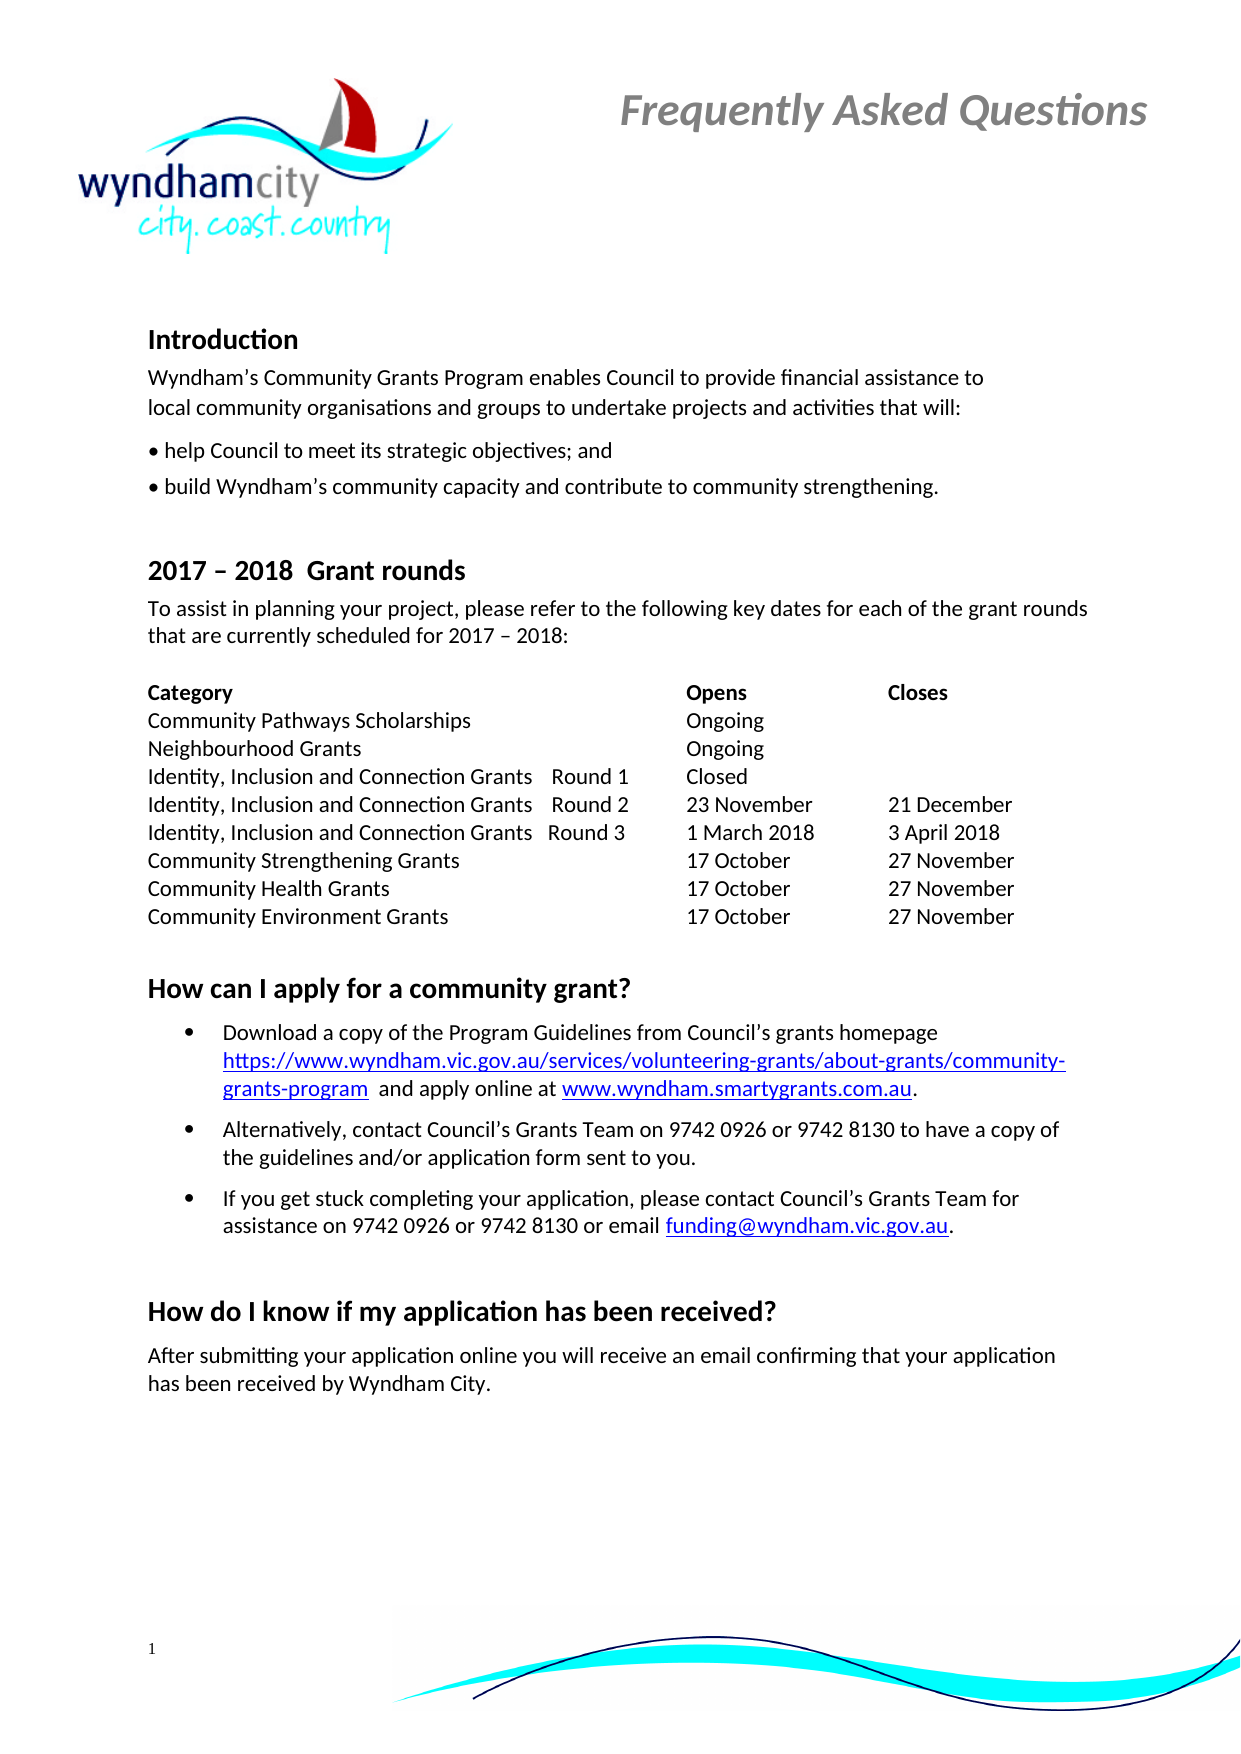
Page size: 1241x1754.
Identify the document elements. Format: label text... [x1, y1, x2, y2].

text Identity, Inclusion and Connection Grants Round 2 23 November 21 December [148, 790, 1092, 818]
text Neighbourhood Grants Ongoing [148, 734, 1092, 762]
text Identity, Inclusion and Connection Grants Round 3 1 March 2018 3 April 2018 Community Strengthening Grants 17 October 27 November [148, 818, 1092, 874]
text • help Council to meet its strategic objectives; and [148, 436, 1094, 464]
text Community Health Grants 17 October 27 November [148, 874, 1092, 902]
picture [78, 78, 454, 254]
text Identity, Inclusion and Connection Grants Round 1 Closed [148, 762, 1092, 790]
subtitle 2017 – 2018 Grant rounds [148, 552, 1092, 587]
text Community Environment Grants 17 October 27 November [148, 902, 1092, 930]
list Download a copy of the Program Guidelines from Council’s grants homepage https://www.wyndham.vic.gov.au/services/volunteering-grants/about-grants/community-grants-program and apply online at www.wyndham.smartygrants.com.au. [185, 1018, 1092, 1103]
text To assist in planning your project, please refer to the following key dates for each of the grant rounds that are currently scheduled for 2017 – 2018: [148, 594, 1092, 650]
list If you get stuck completing your application, please contact Council’s Grants Team for assistance on 9742 0926 or 9742 8130 or email funding@wyndham.vic.gov.au. [185, 1184, 1092, 1240]
picture [392, 1605, 1241, 1711]
text After submitting your application online you will receive an email confirming that your application has been received by Wyndham City. [148, 1341, 1092, 1397]
subtitle Introduction [148, 321, 1092, 357]
text Community Pathways Scholarships Ongoing [148, 706, 1092, 734]
text Wyndham’s Community Grants Program enables Council to provide financial assistance to local community organisations and groups to undertake projects and activities that will: [148, 363, 1033, 421]
text How do I know if my application has been received? [148, 1293, 1092, 1328]
text • build Wyndham’s community capacity and contribute to community strengthening. [148, 472, 1093, 500]
text How can I apply for a community grant? [148, 970, 1092, 1006]
text Category Opens Closes [148, 678, 1092, 706]
list Alternatively, contact Council’s Grants Team on 9742 0926 or 9742 8130 to have a copy of the guidelines and/or application form sent to you. [185, 1115, 1092, 1171]
